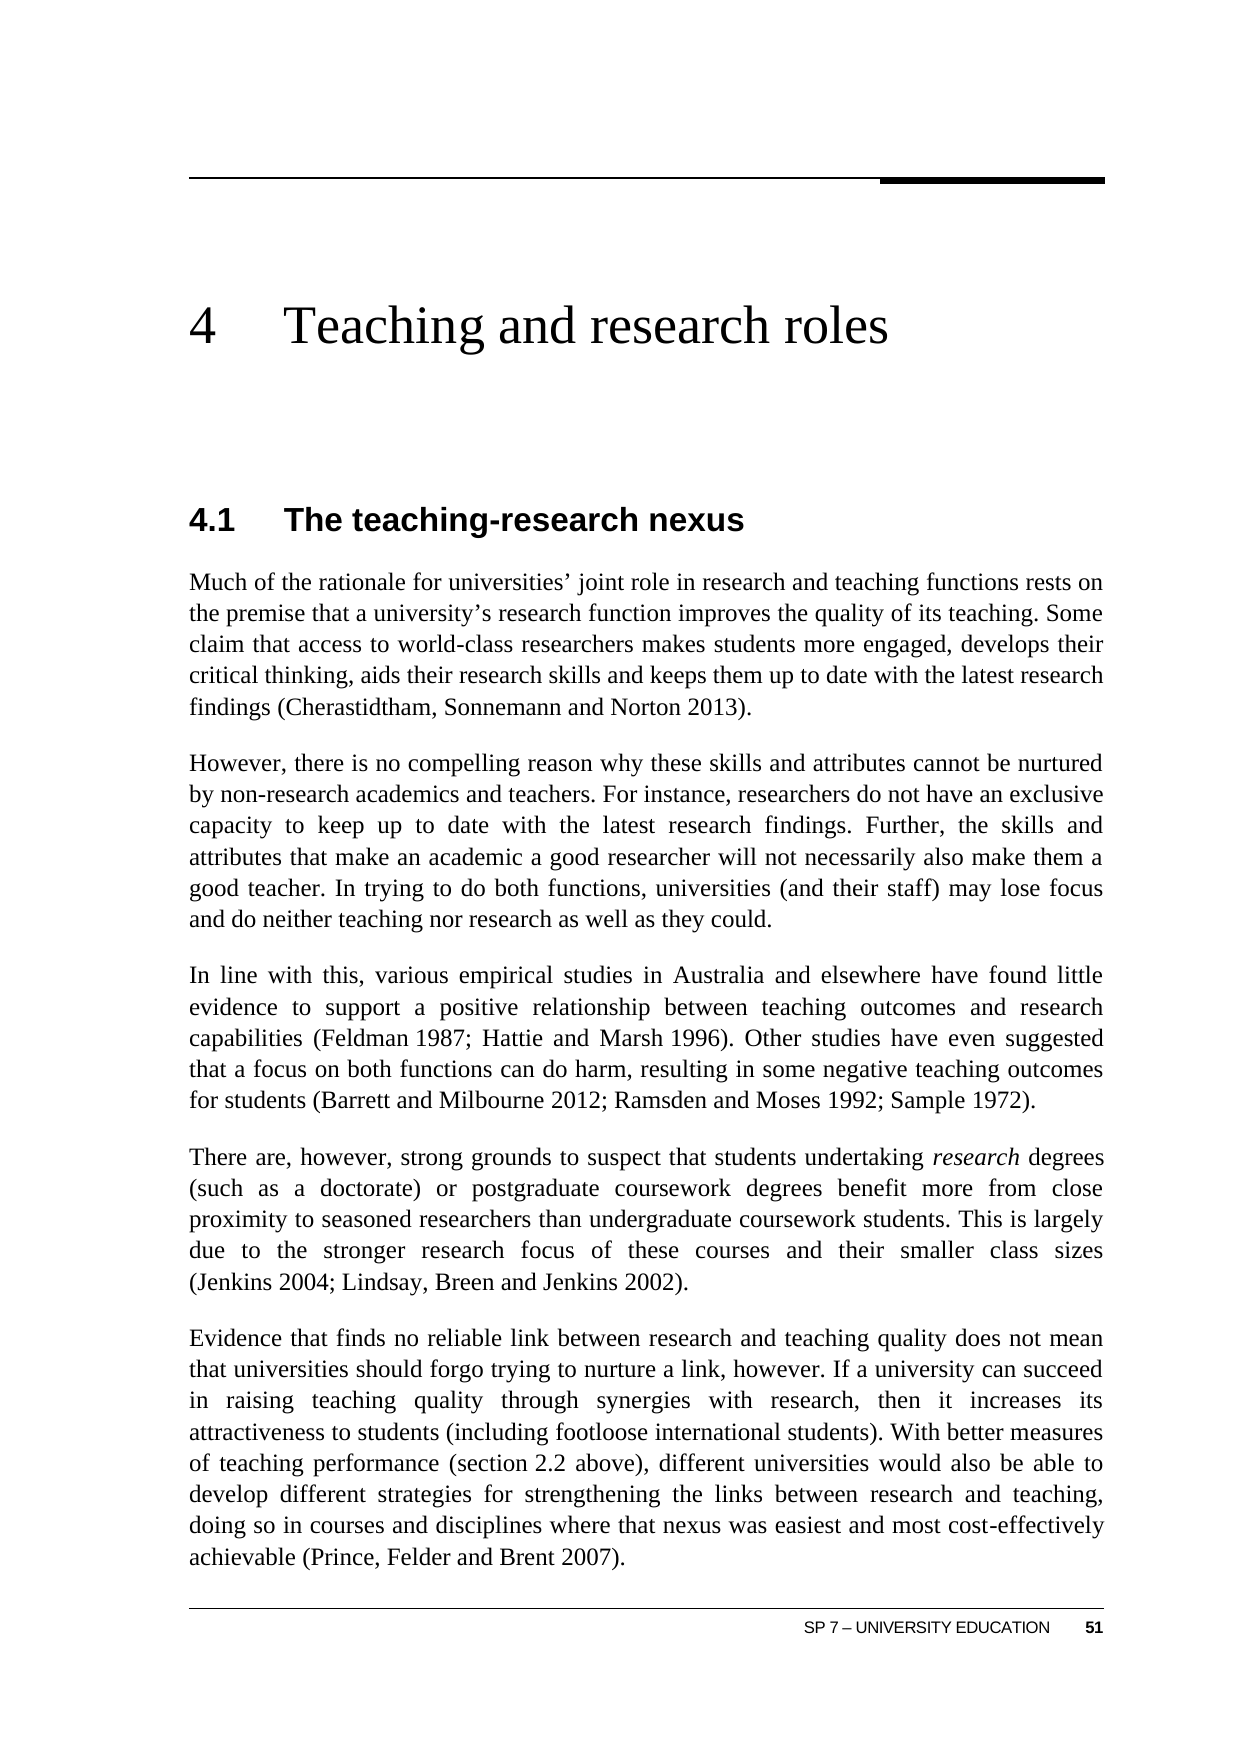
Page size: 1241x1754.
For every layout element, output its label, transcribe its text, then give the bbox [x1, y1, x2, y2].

text In line with this, various empirical studies in Australia and elsewhere have found little evidence to support a positive relationship between teaching outcomes and research capabilities (Feldman 1987; Hattie and Marsh 1996). Other studies have even suggested that a focus on both functions can do harm, resulting in some negative teaching outcomes for students (Barrett and Milbourne 2012; Ramsden and Moses 1992; Sample 1972). [189, 958, 1104, 1114]
text Much of the rationale for universities’ joint role in research and teaching functions rests on the premise that a university’s research function improves the quality of its teaching. Some claim that access to world-class researchers makes students more engaged, develops their critical thinking, aids their research skills and keeps them up to date with the latest research findings (Cherastidtham, Sonnemann and Norton 2013). [189, 564, 1104, 721]
text However, there is no compelling reason why these skills and attributes cannot be nurtured by non-research academics and teachers. For instance, researchers do not have an exclusive capacity to keep up to date with the latest research findings. Further, the skills and attributes that make an academic a good researcher will not necessarily also make them a good teacher. In trying to do both functions, universities (and their staff) may lose focus and do neither teaching nor research as well as they could. [189, 746, 1104, 933]
subtitle 4 Teaching and research roles [189, 293, 1104, 356]
text Evidence that finds no reliable link between research and teaching quality does not mean that universities should forgo trying to nurture a link, however. If a university can succeed in raising teaching quality through synergies with research, then it increases its attractiveness to students (including footloose international students). With better measures of teaching performance (section 2.2 above), different universities would also be able to develop different strategies for strengthening the links between research and teaching, doing so in courses and disciplines where that nexus was easiest and most cost-effectively achievable (Prince, Felder and Brent 2007). [189, 1321, 1104, 1571]
subtitle 4.1 The teaching-research nexus [189, 498, 1104, 539]
text There are, however, strong grounds to suspect that students undertaking research degrees (such as a doctorate) or postgraduate coursework degrees benefit more from close proximity to seasoned researchers than undergraduate coursework students. This is largely due to the stronger research focus of these courses and their smaller class sizes (Jenkins 2004; Lindsay, Breen and Jenkins 2002). [189, 1139, 1104, 1296]
